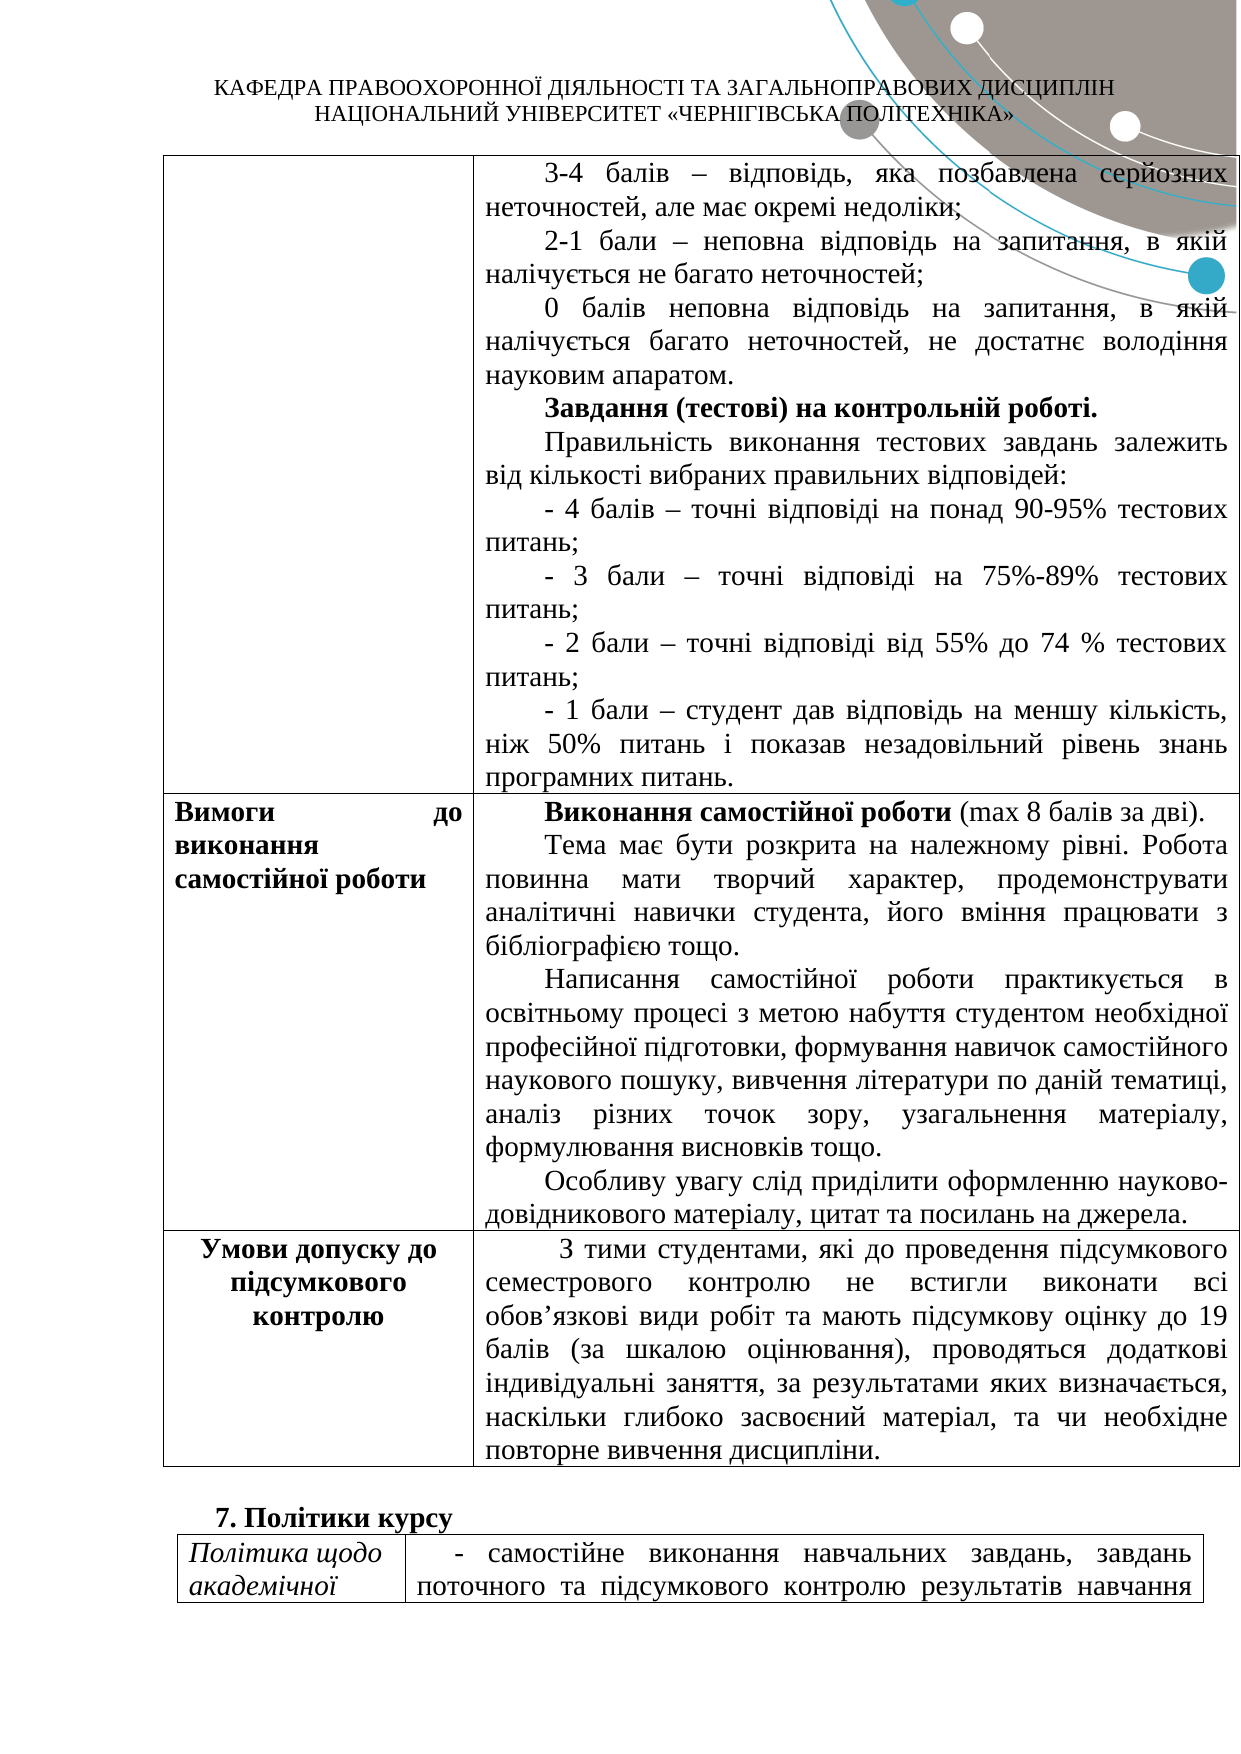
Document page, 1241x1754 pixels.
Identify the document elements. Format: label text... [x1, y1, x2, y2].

table_cell Виконання самостійної роботи (max 8 балів за дві). Тема має бути розкрита на належному рівні. Робота повинна мати творчий характер, продемонструвати аналітичні навички студента, його вміння працювати з бібліографією тощо. Написання самостійної роботи практикується в освітньому процесі з метою набуття студентом необхідної професійної підготовки, формування навичок самостійного наукового пошуку, вивчення літератури по даній тематиці, аналіз різних точок зору, узагальнення матеріалу, формулювання висновків тощо. Особливу увагу слід приділити оформленню науково-довідникового матеріалу, цитат та посилань на джерела. [474, 794, 1239, 1230]
picture [2, 0, 1237, 1746]
table_cell З тими студентами, які до проведення підсумкового семестрового контролю не встигли виконати всі обов’язкові види робіт та мають підсумкову оцінку до 19 балів (за шкалою оцінювання), проводяться додаткові індивідуальні заняття, за результатами яких визначається, наскільки глибоко засвоєний матеріал, та чи необхідне повторне вивчення дисципліни. [474, 1231, 1239, 1466]
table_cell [164, 156, 473, 793]
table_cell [474, 156, 1239, 793]
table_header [406, 1535, 1203, 1602]
text 7. Політики курсу [177, 1500, 1152, 1534]
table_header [178, 1535, 405, 1602]
table_cell Вимоги до виконання самостійної роботи [164, 794, 473, 1230]
table_cell Умови допуску до підсумкового контролю [164, 1231, 473, 1466]
